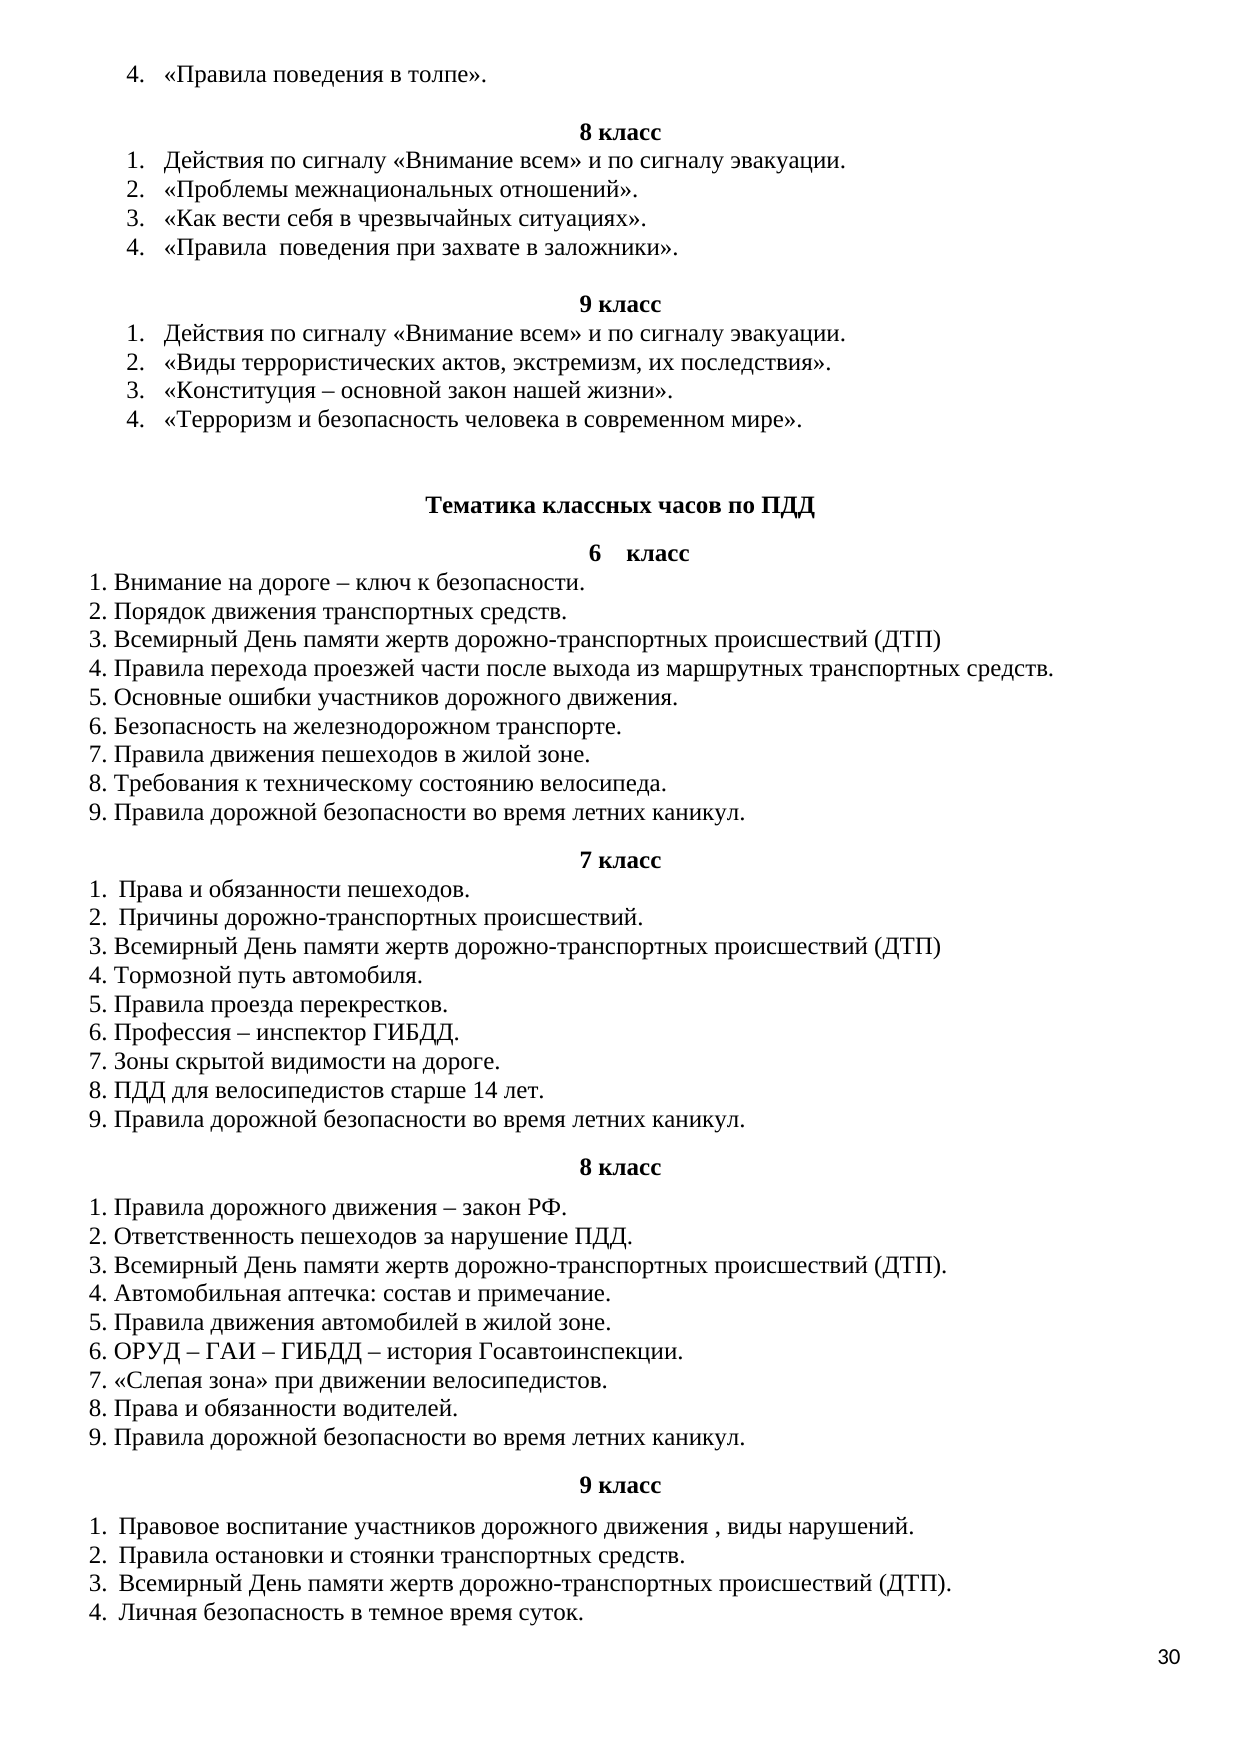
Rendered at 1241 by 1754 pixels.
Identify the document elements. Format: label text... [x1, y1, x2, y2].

text 1. Правила дорожного движения – закон РФ. [89, 1192, 1152, 1221]
text 8. Права и обязанности водителей. [89, 1393, 1152, 1422]
list Действия по сигналу «Внимание всем» и по сигналу эвакуации. [126, 318, 1152, 347]
text 2. Порядок движения транспортных средств. [89, 596, 1152, 624]
text 2. Ответственность пешеходов за нарушение ПДД. [89, 1221, 1152, 1250]
text 7. Зоны скрытой видимости на дороге. [89, 1046, 1152, 1075]
text 9. Правила дорожной безопасности во время летних каникул. [89, 797, 1152, 826]
text 5. Правила движения автомобилей в жилой зоне. [89, 1307, 1152, 1336]
list «Виды террористических актов, экстремизм, их последствия». [126, 347, 1152, 375]
text 4. Тормозной путь автомобиля. [89, 960, 1152, 989]
text 4. Автомобильная аптечка: состав и примечание. [89, 1278, 1152, 1307]
text 8. ПДД для велосипедистов старше 14 лет. [89, 1075, 1152, 1104]
list класс [126, 538, 1152, 567]
text 3. Всемирный День памяти жертв дорожно-транспортных происшествий (ДТП) [89, 931, 1152, 960]
list «Проблемы межнациональных отношений». [126, 174, 1152, 203]
text 7. Правила движения пешеходов в жилой зоне. [89, 739, 1152, 768]
text 9 класс [89, 289, 1152, 318]
text 8 класс [89, 1152, 1152, 1180]
text 3. Всемирный День памяти жертв дорожно-транспортных происшествий (ДТП) [89, 624, 1152, 653]
list Всемирный День памяти жертв дорожно-транспортных происшествий (ДТП). [89, 1568, 1152, 1597]
list Личная безопасность в темное время суток. [89, 1597, 1152, 1626]
text 3. Всемирный День памяти жертв дорожно-транспортных происшествий (ДТП). [89, 1250, 1152, 1278]
text 9. Правила дорожной безопасности во время летних каникул. [89, 1422, 1152, 1451]
text 9. Правила дорожной безопасности во время летних каникул. [89, 1104, 1152, 1132]
list Правила остановки и стоянки транспортных средств. [89, 1540, 1152, 1568]
text 4. Правила перехода проезжей части после выхода из маршрутных транспортных средств. [89, 653, 1152, 682]
text 5. Правила проезда перекрестков. [89, 989, 1152, 1017]
text 8 класс [89, 117, 1152, 145]
list «Конституция – основной закон нашей жизни». [126, 375, 1152, 404]
list «Правила поведения при захвате в заложники». [126, 232, 1152, 260]
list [126, 145, 1152, 174]
list «Правила поведения в толпе». [126, 59, 1152, 88]
text 1. Внимание на дороге – ключ к безопасности. [89, 567, 1152, 596]
list Правовое воспитание участников дорожного движения , виды нарушений. [89, 1511, 1152, 1540]
list Права и обязанности пешеходов. [89, 874, 1152, 902]
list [126, 203, 1152, 232]
text 5. Основные ошибки участников дорожного движения. [89, 682, 1152, 711]
text 7. «Слепая зона» при движении велосипедистов. [89, 1365, 1152, 1393]
text 9 класс [89, 1470, 1152, 1499]
text 6. Безопасность на железнодорожном транспорте. [89, 711, 1152, 739]
text 7 класс [89, 845, 1152, 874]
text 8. Требования к техническому состоянию велосипеда. [89, 768, 1152, 797]
text 6. Профессия – инспектор ГИБДД. [89, 1017, 1152, 1046]
list Причины дорожно-транспортных происшествий. [89, 902, 1152, 931]
list «Терроризм и безопасность человека в современном мире». [126, 404, 1152, 433]
text 6. ОРУД – ГАИ – ГИБДД – история Госавтоинспекции. [89, 1336, 1152, 1365]
text Тематика классных часов по ПДД [89, 490, 1152, 519]
